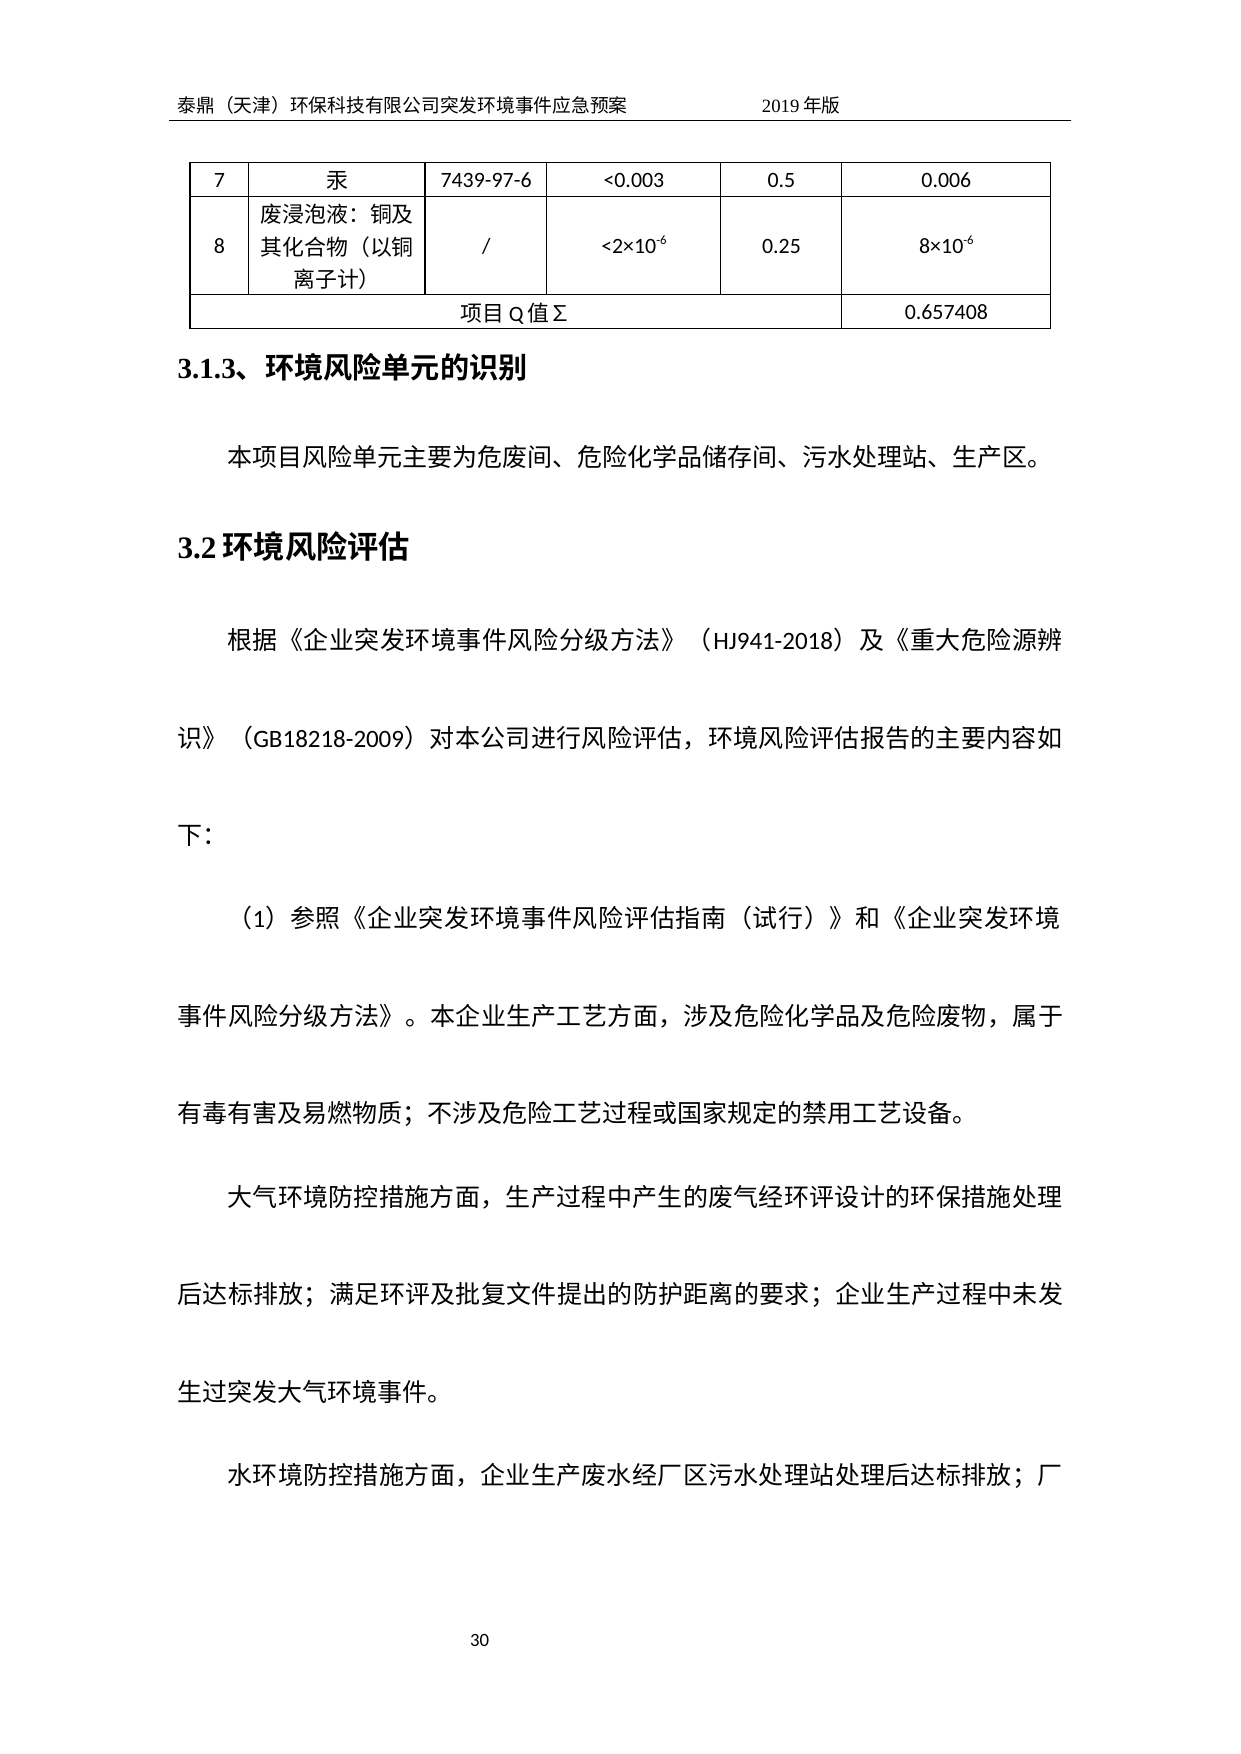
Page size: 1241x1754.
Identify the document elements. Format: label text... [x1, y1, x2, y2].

table_cell 0.657408 [842, 295, 1050, 328]
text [177, 1441, 1063, 1506]
table_cell 0.006 [842, 163, 1050, 196]
table_cell 项目Q值∑ [191, 295, 841, 328]
table_cell 废浸泡液：铜及其化合物（以铜离子计） [249, 197, 424, 294]
text 本项目风险单元主要为危废间、危险化学品储存间、污水处理站、生产区。 [177, 423, 1063, 488]
table_cell 8 [191, 197, 248, 294]
table_cell 8×10-6 [842, 197, 1050, 294]
list 参照《企业突发环境事件风险评估指南（试行）》和《企业突发环境事件风险分级方法》。本企业生产工艺方面，涉及危险化学品及危险废物，属于有毒有害及易燃物质；不涉及危险工艺过程或国家规定的禁用工艺设备。 [177, 884, 1063, 1144]
subtitle 3.1.3、环境风险单元的识别 [177, 333, 1063, 398]
table_cell 0.25 [721, 197, 841, 294]
table_cell / [426, 197, 546, 294]
table_cell 汞 [249, 163, 424, 196]
table_cell 7 [191, 163, 248, 196]
table_cell 0.5 [721, 163, 841, 196]
text 根据《企业突发环境事件风险分级方法》（HJ941-2018）及《重大危险源辨识》（GB18218-2009）对本公司进行风险评估，环境风险评估报告的主要内容如下： [177, 606, 1063, 866]
table_cell 7439-97-6 [426, 163, 546, 196]
table_cell <2×10-6 [547, 197, 720, 294]
text 大气环境防控措施方面，生产过程中产生的废气经环评设计的环保措施处理后达标排放；满足环评及批复文件提出的防护距离的要求；企业生产过程中未发生过突发大气环境事件。 [177, 1163, 1063, 1423]
subtitle 3.2环境风险评估 [177, 512, 1063, 577]
table_cell <0.003 [547, 163, 720, 196]
